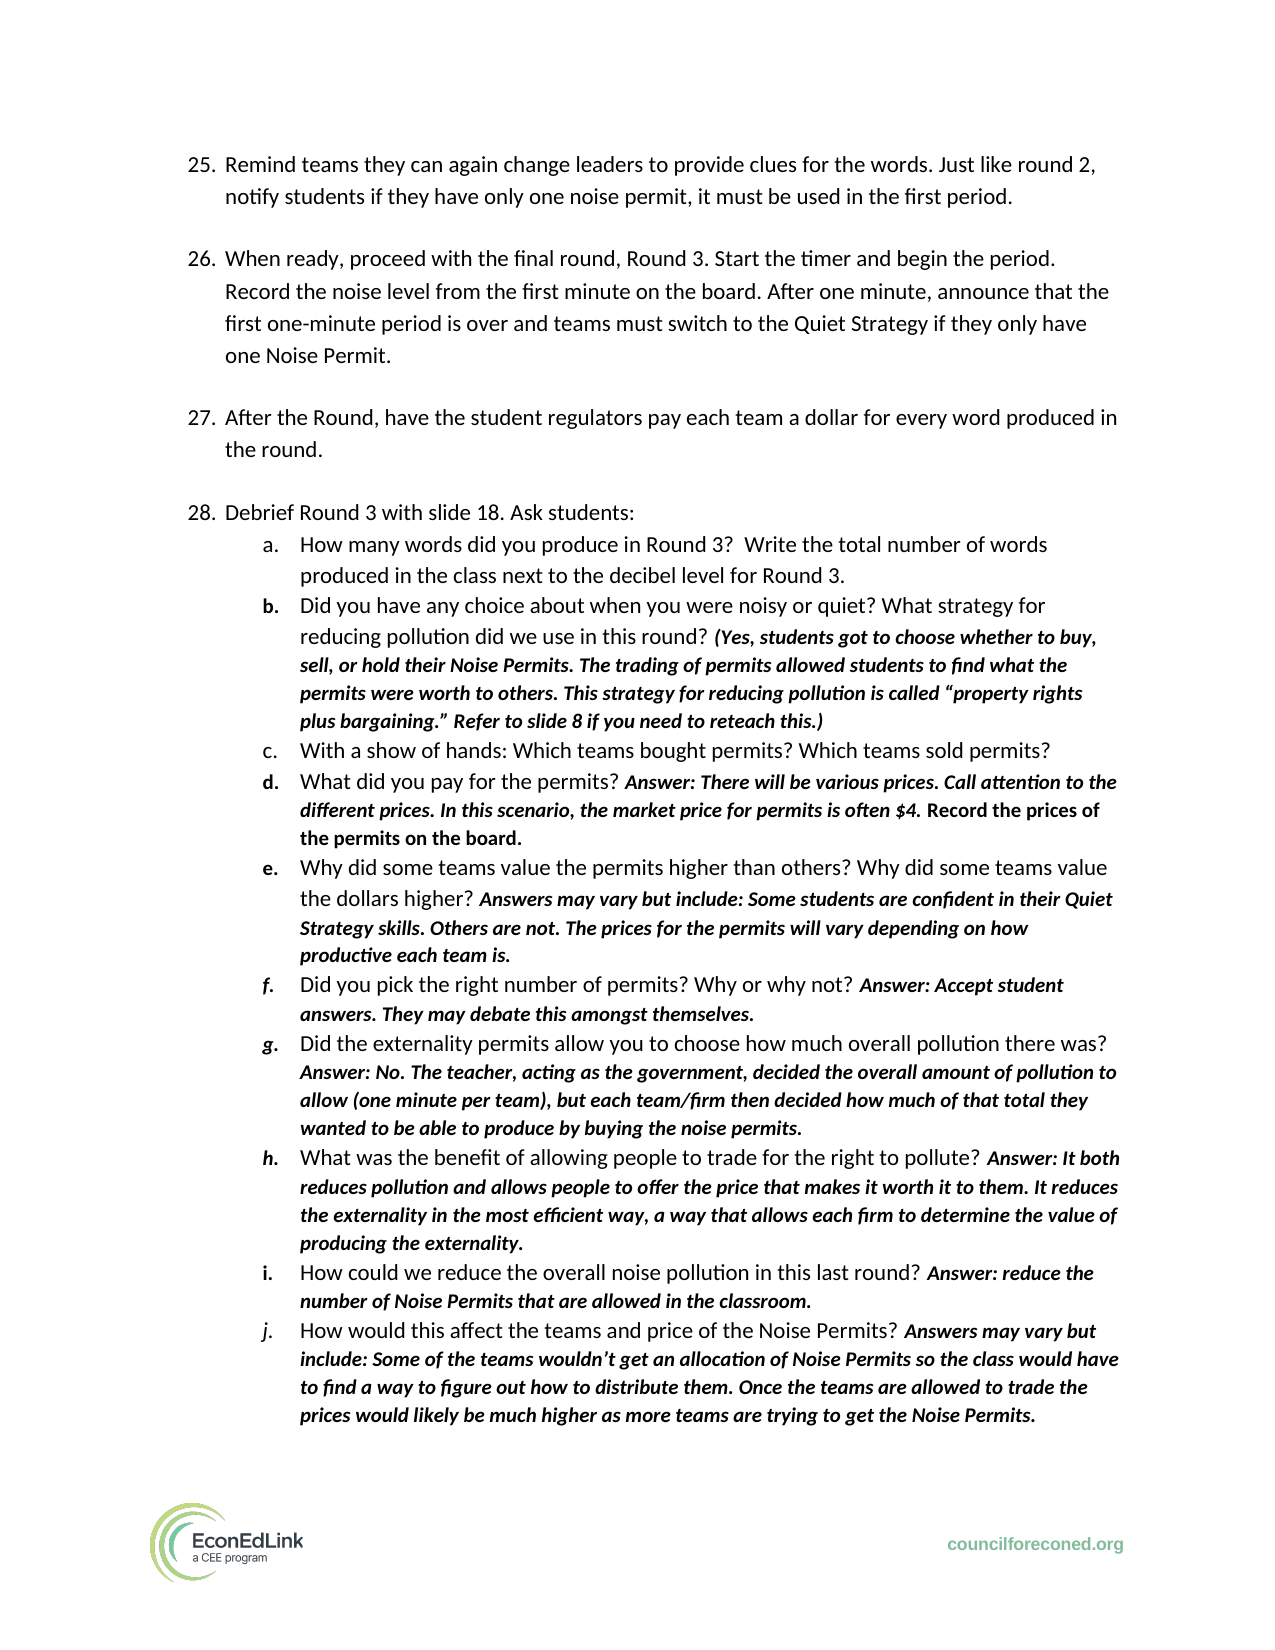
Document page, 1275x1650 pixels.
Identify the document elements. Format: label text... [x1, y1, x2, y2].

list Did you pick the right number of permits? Why or why not? Answer: Accept student answers. They may debate this amongst themselves. [262, 971, 1125, 1027]
list How could we reduce the overall noise pollution in this last round? Answer: reduce the number of Noise Permits that are allowed in the classroom. [262, 1258, 1125, 1313]
list Remind teams they can again change leaders to provide clues for the words. Just like round 2, notify students if they have only one noise permit, it must be used in the first period. [187, 150, 1125, 241]
list Did you have any choice about when you were noisy or quiet? What strategy for reducing pollution did we use in this round? (Yes, students got to choose whether to buy, sell, or hold their Noise Permits. The trading of permits allowed students to find what the permits were worth to others. This strategy for reducing pollution is called “property rights plus bargaining.” Refer to slide 8 if you need to reteach this.) [262, 591, 1125, 734]
list Debrief Round 3 with slide 18. Ask students: [187, 498, 1125, 526]
list What did you pay for the permits? Answer: There will be various prices. Call attention to the different prices. In this scenario, the market price for permits is often $4. Record the prices of the permits on the board. [262, 767, 1125, 851]
list With a show of hands: Which teams bought permits? Which teams sold permits? [262, 736, 1125, 764]
list After the Round, have the student regulators pay each team a dollar for every word produced in the round. [187, 403, 1125, 494]
list Did the externality permits allow you to choose how much overall pollution there was? Answer: No. The teacher, acting as the government, decided the overall amount of pollution to allow (one minute per team), but each team/firm then decided how much of that total they wanted to be able to produce by buying the noise permits. [262, 1029, 1125, 1141]
list Why did some teams value the permits higher than others? Why did some teams value the dollars higher? Answers may vary but include: Some students are confident in their Quiet Strategy skills. Others are not. The prices for the permits will vary depending on how productive each team is. [262, 853, 1125, 968]
list How would this affect the teams and price of the Noise Permits? Answers may vary but include: Some of the teams wouldn’t get an allocation of Noise Permits so the class would have to find a way to figure out how to distribute them. Once the teams are allowed to trade the prices would likely be much higher as more teams are trying to get the Noise Permits. [262, 1316, 1125, 1457]
list What was the benefit of allowing people to trade for the right to pollute? Answer: It both reduces pollution and allows people to offer the price that makes it worth it to them. It reduces the externality in the most efficient way, a way that allows each firm to determine the value of producing the externality. [262, 1143, 1125, 1255]
list When ready, proceed with the final round, Round 3. Start the timer and begin the period. Record the noise level from the first minute on the board. After one minute, announce that the first one-minute period is over and teams must switch to the Quiet Strategy if they only have one Noise Permit. [187, 244, 1125, 399]
list How many words did you produce in Round 3? Write the total number of words produced in the class next to the decibel level for Round 3. [262, 530, 1125, 589]
